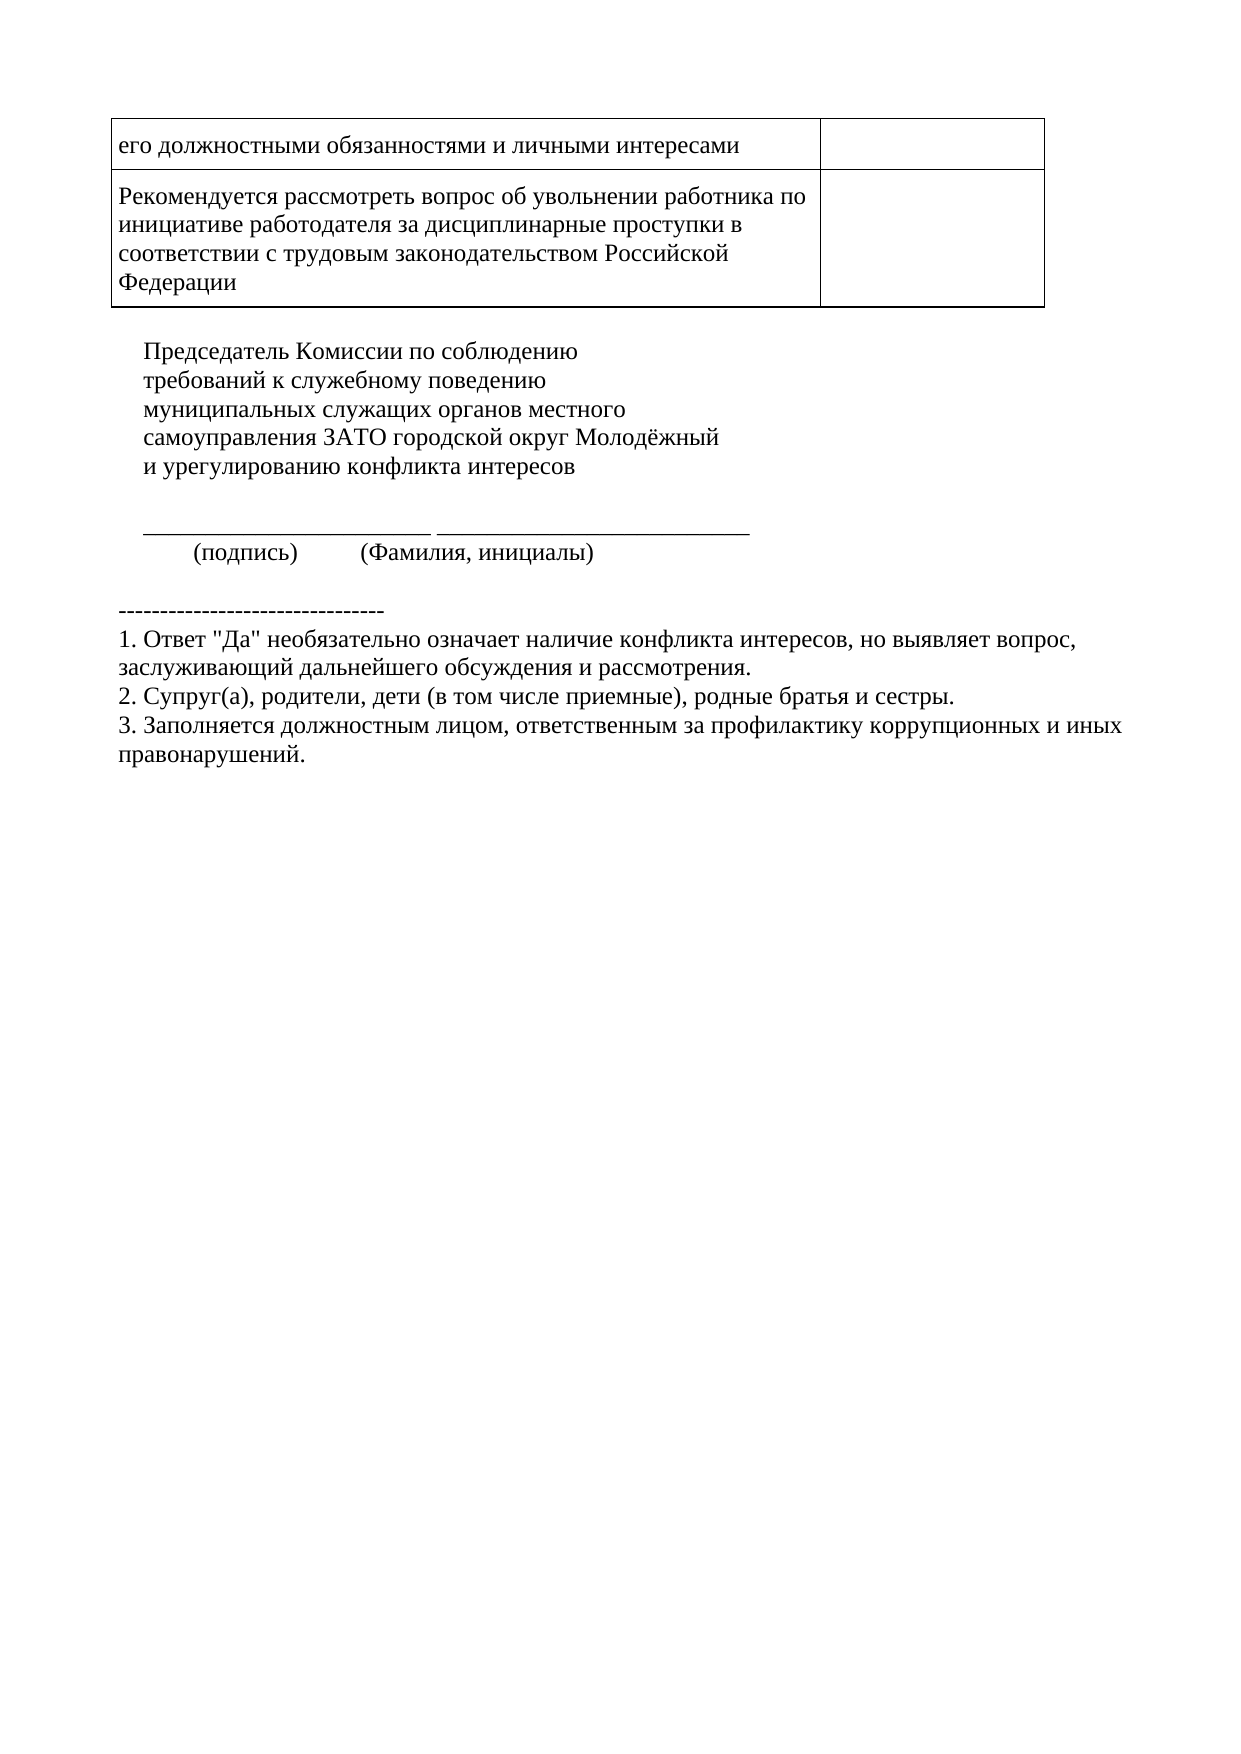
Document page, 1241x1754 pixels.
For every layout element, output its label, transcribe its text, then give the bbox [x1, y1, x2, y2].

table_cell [112, 119, 820, 169]
text _______________________ _________________________ [118, 509, 1181, 537]
text 3. Заполняется должностным лицом, ответственным за профилактику коррупционных и иных правонарушений. [118, 710, 1181, 767]
text (подпись) (Фамилия, инициалы) [118, 537, 1181, 566]
text самоуправления ЗАТО городской округ Молодёжный [118, 422, 1181, 451]
text муниципальных служащих органов местного [118, 394, 1181, 422]
text и урегулированию конфликта интересов [118, 451, 1181, 480]
text требований к служебному поведению [118, 365, 1181, 394]
text Председатель Комиссии по соблюдению [118, 336, 1181, 365]
table_cell [821, 119, 1044, 169]
text 2. Супруг(а), родители, дети (в том числе приемные), родные братья и сестры. [118, 681, 1181, 710]
text 1. Ответ "Да" необязательно означает наличие конфликта интересов, но выявляет вопрос, заслуживающий дальнейшего обсуждения и рассмотрения. [118, 624, 1181, 681]
table_cell Рекомендуется рассмотреть вопрос об увольнении работника по инициативе работодателя за дисциплинарные проступки в соответствии с трудовым законодательством Российской Федерации [112, 170, 820, 306]
text -------------------------------- [118, 595, 1181, 624]
table_cell [821, 170, 1044, 306]
